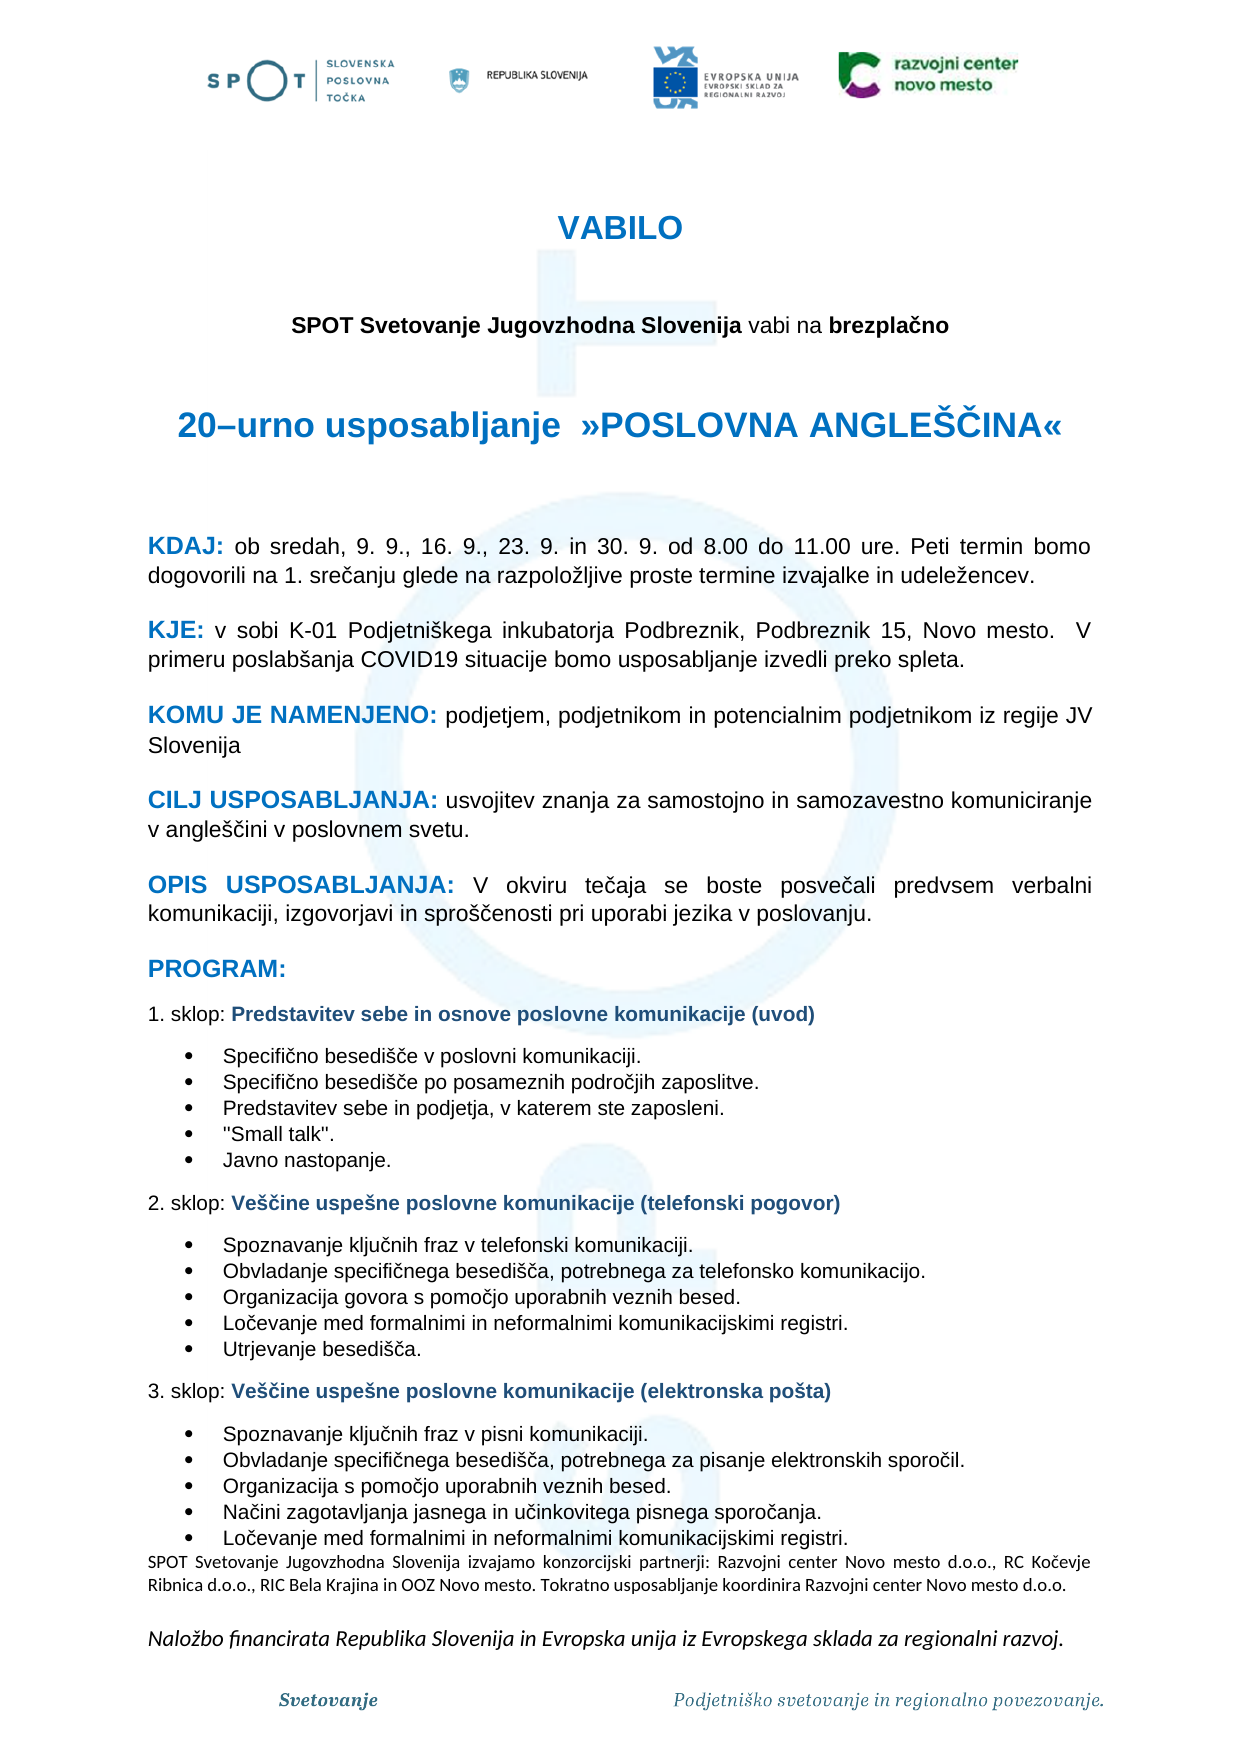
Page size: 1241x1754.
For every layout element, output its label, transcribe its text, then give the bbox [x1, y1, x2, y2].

text OPIS USPOSABLJANJA: V okviru tečaja se boste posvečali predvsem verbalni komunikaciji, izgovorjavi in sproščenosti pri uporabi jezika v poslovanju. [148, 869, 1093, 927]
text 3. sklop: Veščine uspešne poslovne komunikacije (elektronska pošta) [148, 1379, 1093, 1403]
text 1. sklop: Predstavitev sebe in osnove poslovne komunikacije (uvod) [148, 1002, 1093, 1026]
list Načini zagotavljanja jasnega in učinkovitega pisnega sporočanja. [185, 1499, 1093, 1524]
list Utrjevanje besedišča. [185, 1337, 1093, 1361]
text KDAJ: ob sredah, 9. 9., 16. 9., 23. 9. in 30. 9. od 8.00 do 11.00 ure. Peti termin bomo dogovorili na 1. srečanju glede na razpoložljive proste termine izvajalke in udeležencev. [148, 531, 1093, 588]
text PROGRAM: [148, 954, 1093, 983]
list Obvladanje specifičnega besedišča, potrebnega za pisanje elektronskih sporočil. [185, 1448, 1093, 1472]
list Obvladanje specifičnega besedišča, potrebnega za telefonsko komunikacijo. [185, 1259, 1093, 1283]
list Spoznavanje ključnih fraz v pisni komunikaciji. [185, 1422, 1093, 1446]
text KJE: v sobi K-01 Podjetniškega inkubatorja Podbreznik, Podbreznik 15, Novo mesto. V primeru poslabšanja COVID19 situacije bomo usposabljanje izvedli preko spleta. [148, 615, 1093, 672]
list Javno nastopanje. [185, 1148, 1093, 1172]
text 20–urno usposabljanje »POSLOVNA ANGLEŠČINA« [148, 404, 1093, 445]
text KOMU JE NAMENJENO: podjetjem, podjetnikom in potencialnim podjetnikom iz regije JV Slovenija [148, 699, 1093, 758]
list Specifično besedišče v poslovni komunikaciji. [185, 1044, 1093, 1068]
text 2. sklop: Veščine uspešne poslovne komunikacije (telefonski pogovor) [148, 1190, 1093, 1214]
list Organizacija govora s pomočjo uporabnih veznih besed. [185, 1285, 1093, 1309]
list Ločevanje med formalnimi in neformalnimi komunikacijskimi registri. [185, 1526, 1093, 1549]
list Predstavitev sebe in podjetja, v katerem ste zaposleni. [185, 1096, 1093, 1120]
picture [147, 6, 1093, 150]
list Specifično besedišče po posameznih področjih zaposlitve. [185, 1070, 1093, 1094]
text CILJ USPOSABLJANJA: usvojitev znanja za samostojno in samozavestno komuniciranje v angleščini v poslovnem svetu. [148, 785, 1093, 842]
text SPOT Svetovanje Jugovzhodna Slovenija vabi na brezplačno [148, 312, 1093, 339]
list Ločevanje med formalnimi in neformalnimi komunikacijskimi registri. [185, 1311, 1093, 1335]
list Spoznavanje ključnih fraz v telefonski komunikaciji. [185, 1233, 1093, 1257]
list ''Small talk''. [185, 1122, 1093, 1146]
text VABILO [148, 208, 1093, 246]
list Organizacija s pomočjo uporabnih veznih besed. [185, 1474, 1093, 1498]
picture [0, 1606, 1241, 1754]
